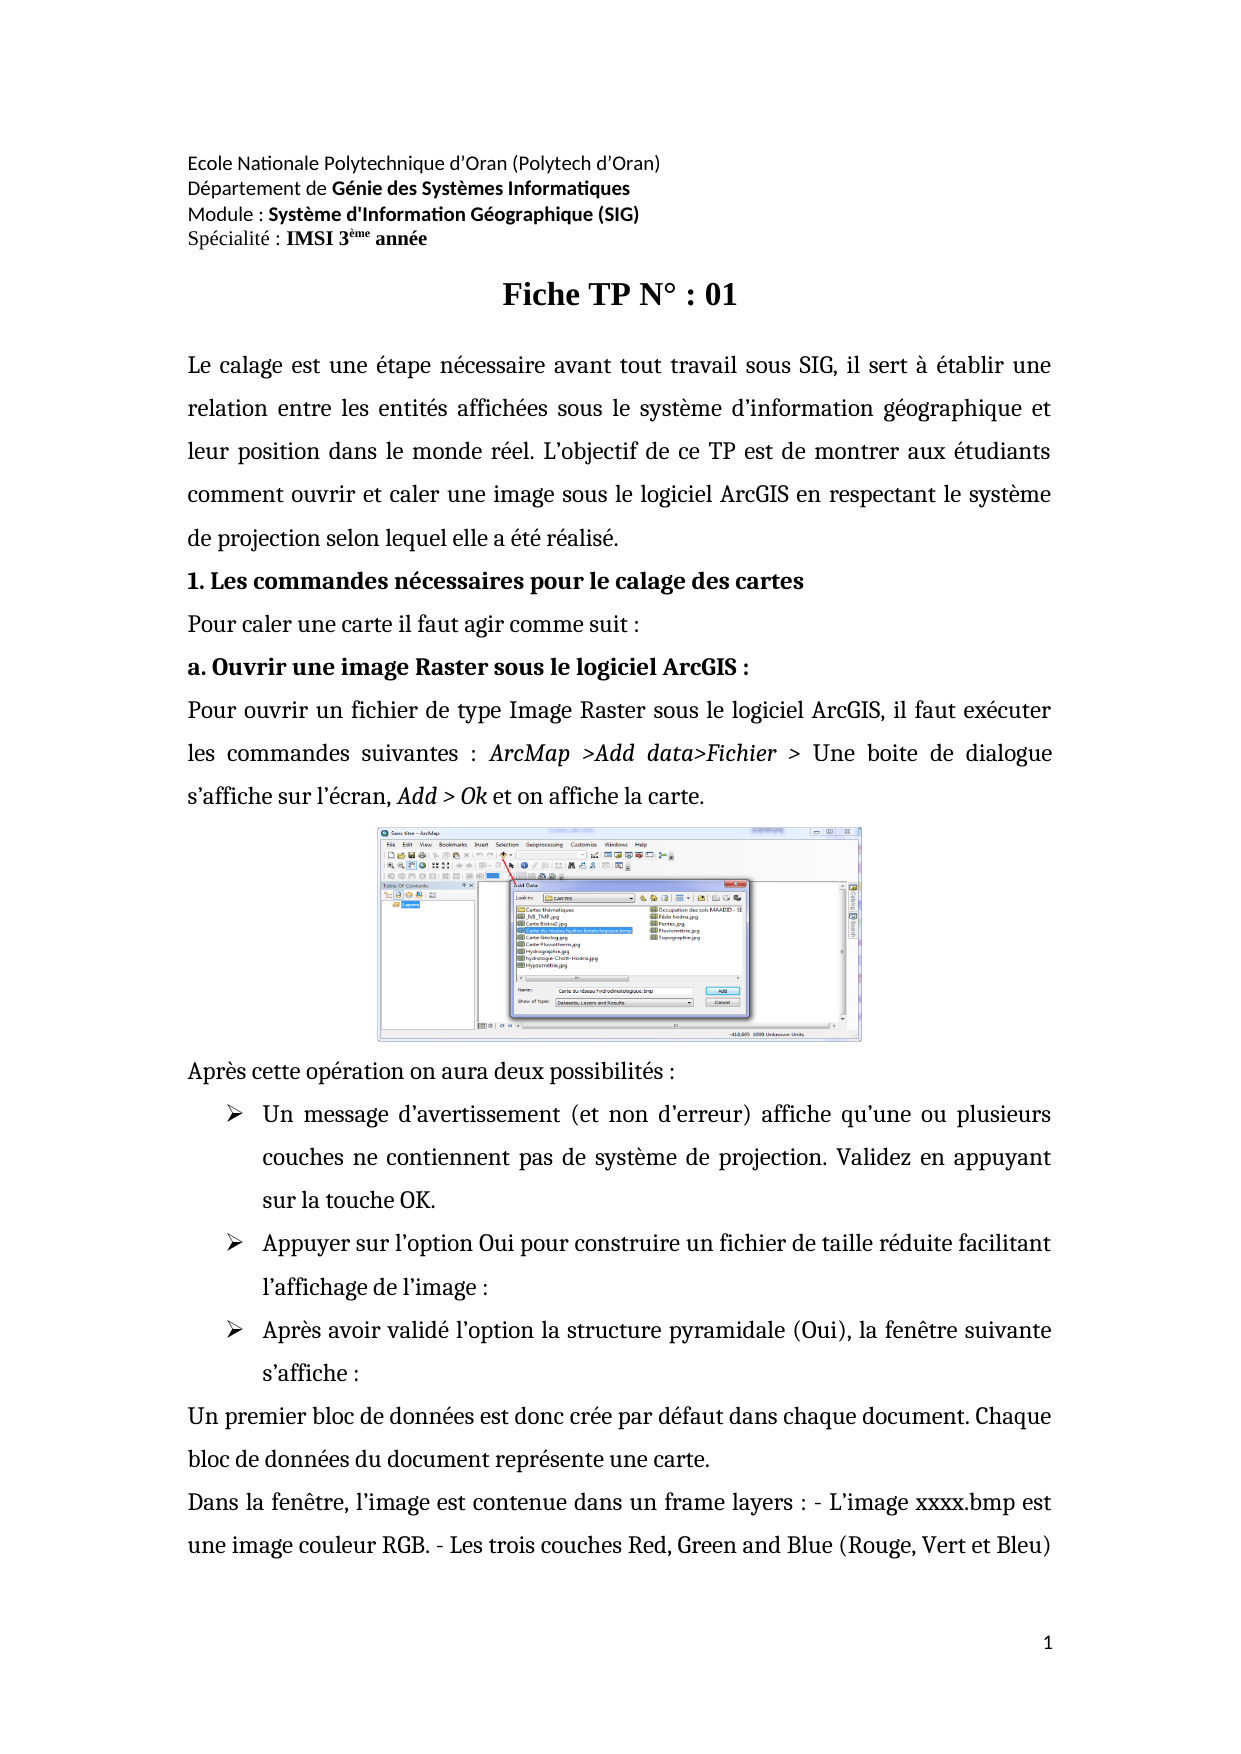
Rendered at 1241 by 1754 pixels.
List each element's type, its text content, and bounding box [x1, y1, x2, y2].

text a. Ouvrir une image Raster sous le logiciel ArcGIS : [187, 653, 1053, 682]
text Après cette opération on aura deux possibilités : [187, 1057, 1053, 1086]
text Le calage est une étape nécessaire avant tout travail sous SIG, il sert à établir une relation entre les entités affichées sous le système d’information géographique et leur position dans le monde réel. L’objectif de ce TP est de montrer aux étudiants comment ouvrir et caler une image sous le logiciel ArcGIS en respectant le système de projection selon lequel elle a été réalisé. [187, 351, 1053, 552]
text Module : Système d'Information Géographique (SIG) [187, 201, 1053, 226]
text Spécialité : IMSI 3ème année [187, 226, 1053, 250]
list Un message d’avertissement (et non d’erreur) affiche qu’une ou plusieurs couches ne contiennent pas de système de projection. Validez en appuyant sur la touche OK. [225, 1100, 1053, 1215]
text Pour ouvrir un fichier de type Image Raster sous le logiciel ArcGIS, il faut exécuter les commandes suivantes : ArcMap >Add data>Fichier > Une boite de dialogue s’affiche sur l’écran, Add > Ok et on affiche la carte. [187, 696, 1053, 811]
list Après avoir validé l’option la structure pyramidale (Oui), la fenêtre suivante s’affiche : [225, 1316, 1053, 1387]
text Département de Génie des Systèmes Informatiques [187, 175, 1053, 201]
list Appuyer sur l’option Oui pour construire un fichier de taille réduite facilitant l’affichage de l’image : [225, 1229, 1053, 1301]
text Pour caler une carte il faut agir comme suit : [187, 610, 1053, 638]
text Un premier bloc de données est donc crée par défaut dans chaque document. Chaque bloc de données du document représente une carte. [187, 1402, 1053, 1474]
text 1. Les commandes nécessaires pour le calage des cartes [187, 567, 1053, 595]
text Ecole Nationale Polytechnique d’Oran (Polytech d’Oran) [187, 150, 1053, 175]
picture [377, 825, 863, 1044]
text Fiche TP N° : 01 [187, 274, 1053, 313]
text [187, 1488, 1053, 1560]
